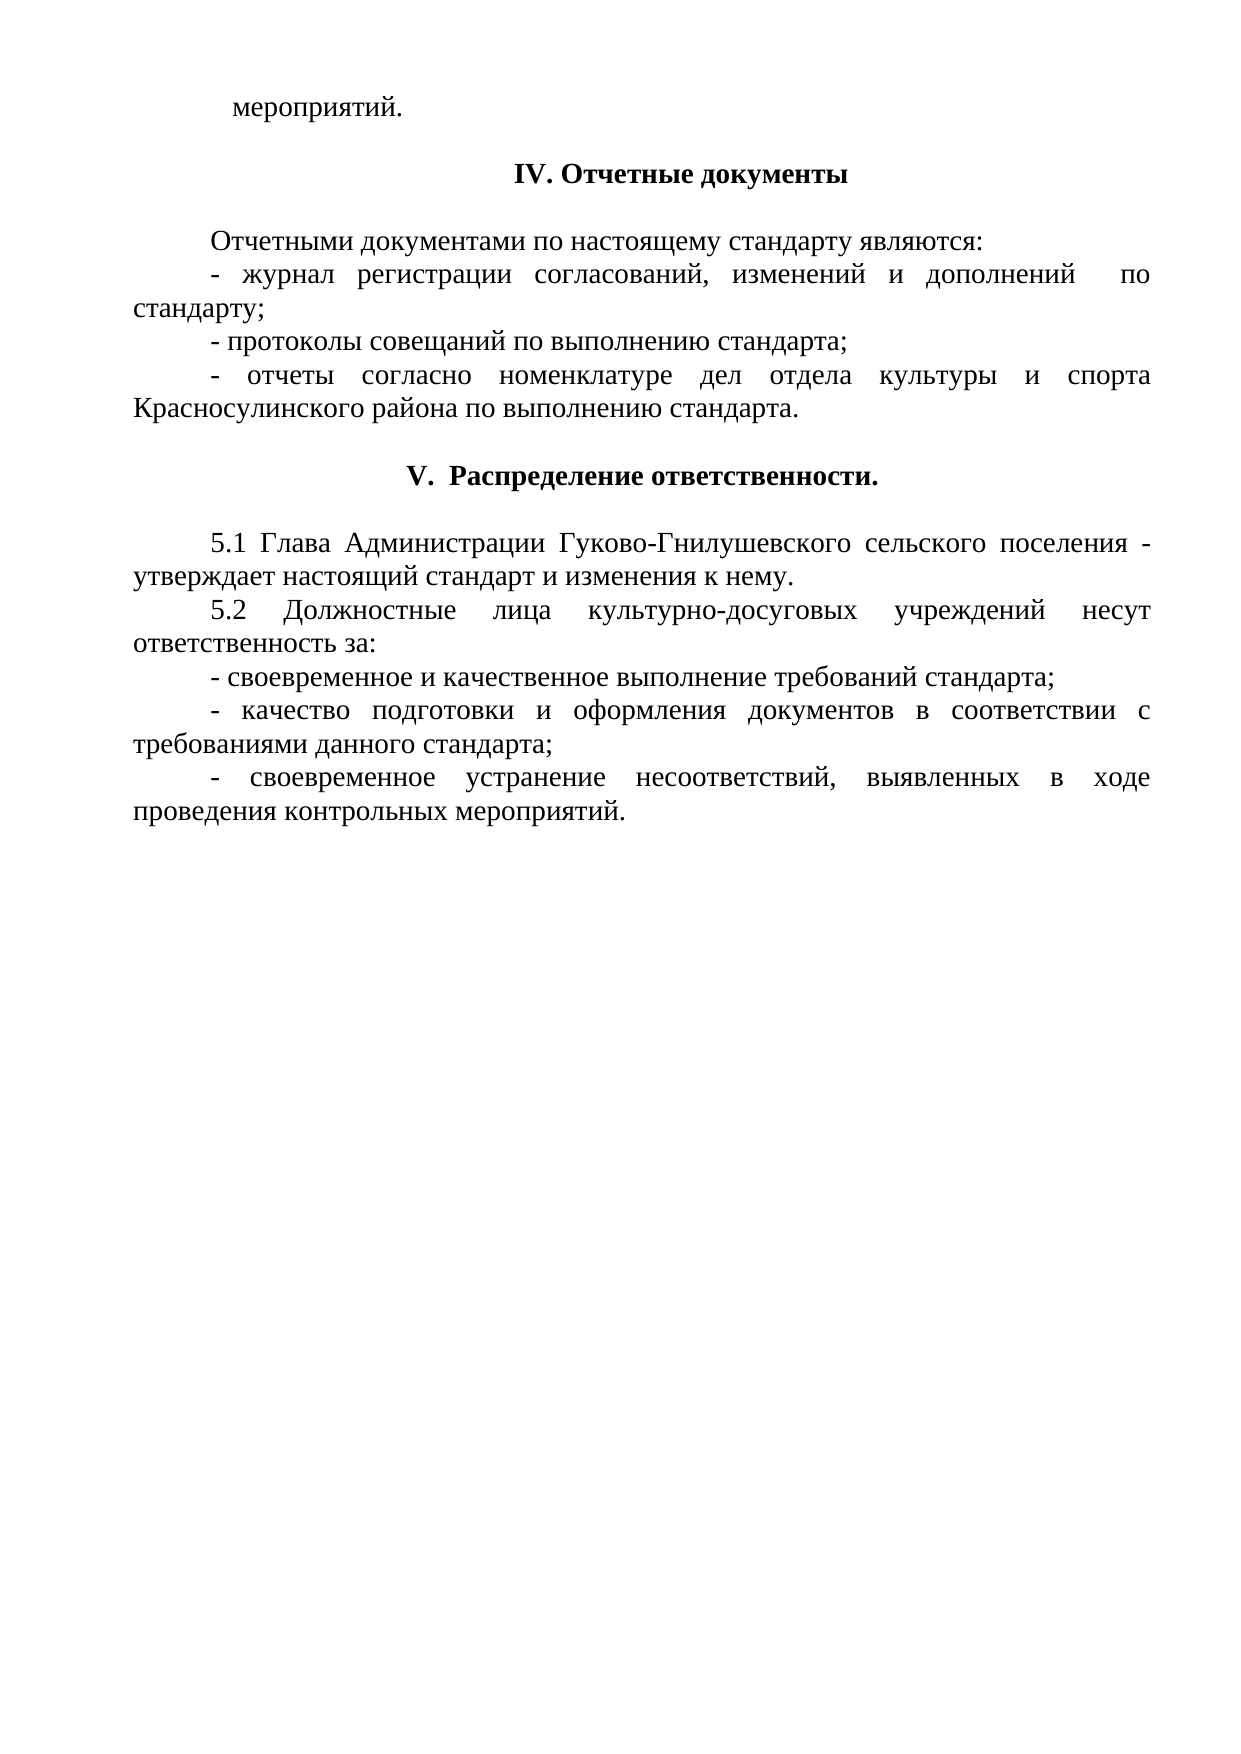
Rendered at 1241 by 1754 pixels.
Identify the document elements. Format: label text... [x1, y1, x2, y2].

subtitle IV. Отчетные документы [210, 156, 1152, 189]
text 5.1 Глава Администрации Гуково-Гнилушевского сельского поселения - утверждает настоящий стандарт и изменения к нему. [133, 525, 1152, 592]
text - отчеты согласно номенклатуре дел отдела культуры и спорта Красносулинского района по выполнению стандарта. [133, 357, 1152, 424]
text - своевременное и качественное выполнение требований стандарта; [133, 659, 1152, 692]
text - протоколы совещаний по выполнению стандарта; [133, 323, 1152, 357]
text Отчетными документами по настоящему стандарту являются: [133, 223, 1152, 256]
text мероприятий. [133, 89, 1152, 122]
text 5.2 Должностные лица культурно-досуговых учреждений несут ответственность за: [133, 592, 1152, 659]
text - качество подготовки и оформления документов в соответствии с требованиями данного стандарта; [133, 692, 1152, 759]
text V. Распределение ответственности. [133, 458, 1152, 491]
text - своевременное устранение несоответствий, выявленных в ходе проведения контрольных мероприятий. [133, 759, 1152, 827]
text - журнал регистрации согласований, изменений и дополнений по стандарту; [133, 256, 1152, 323]
